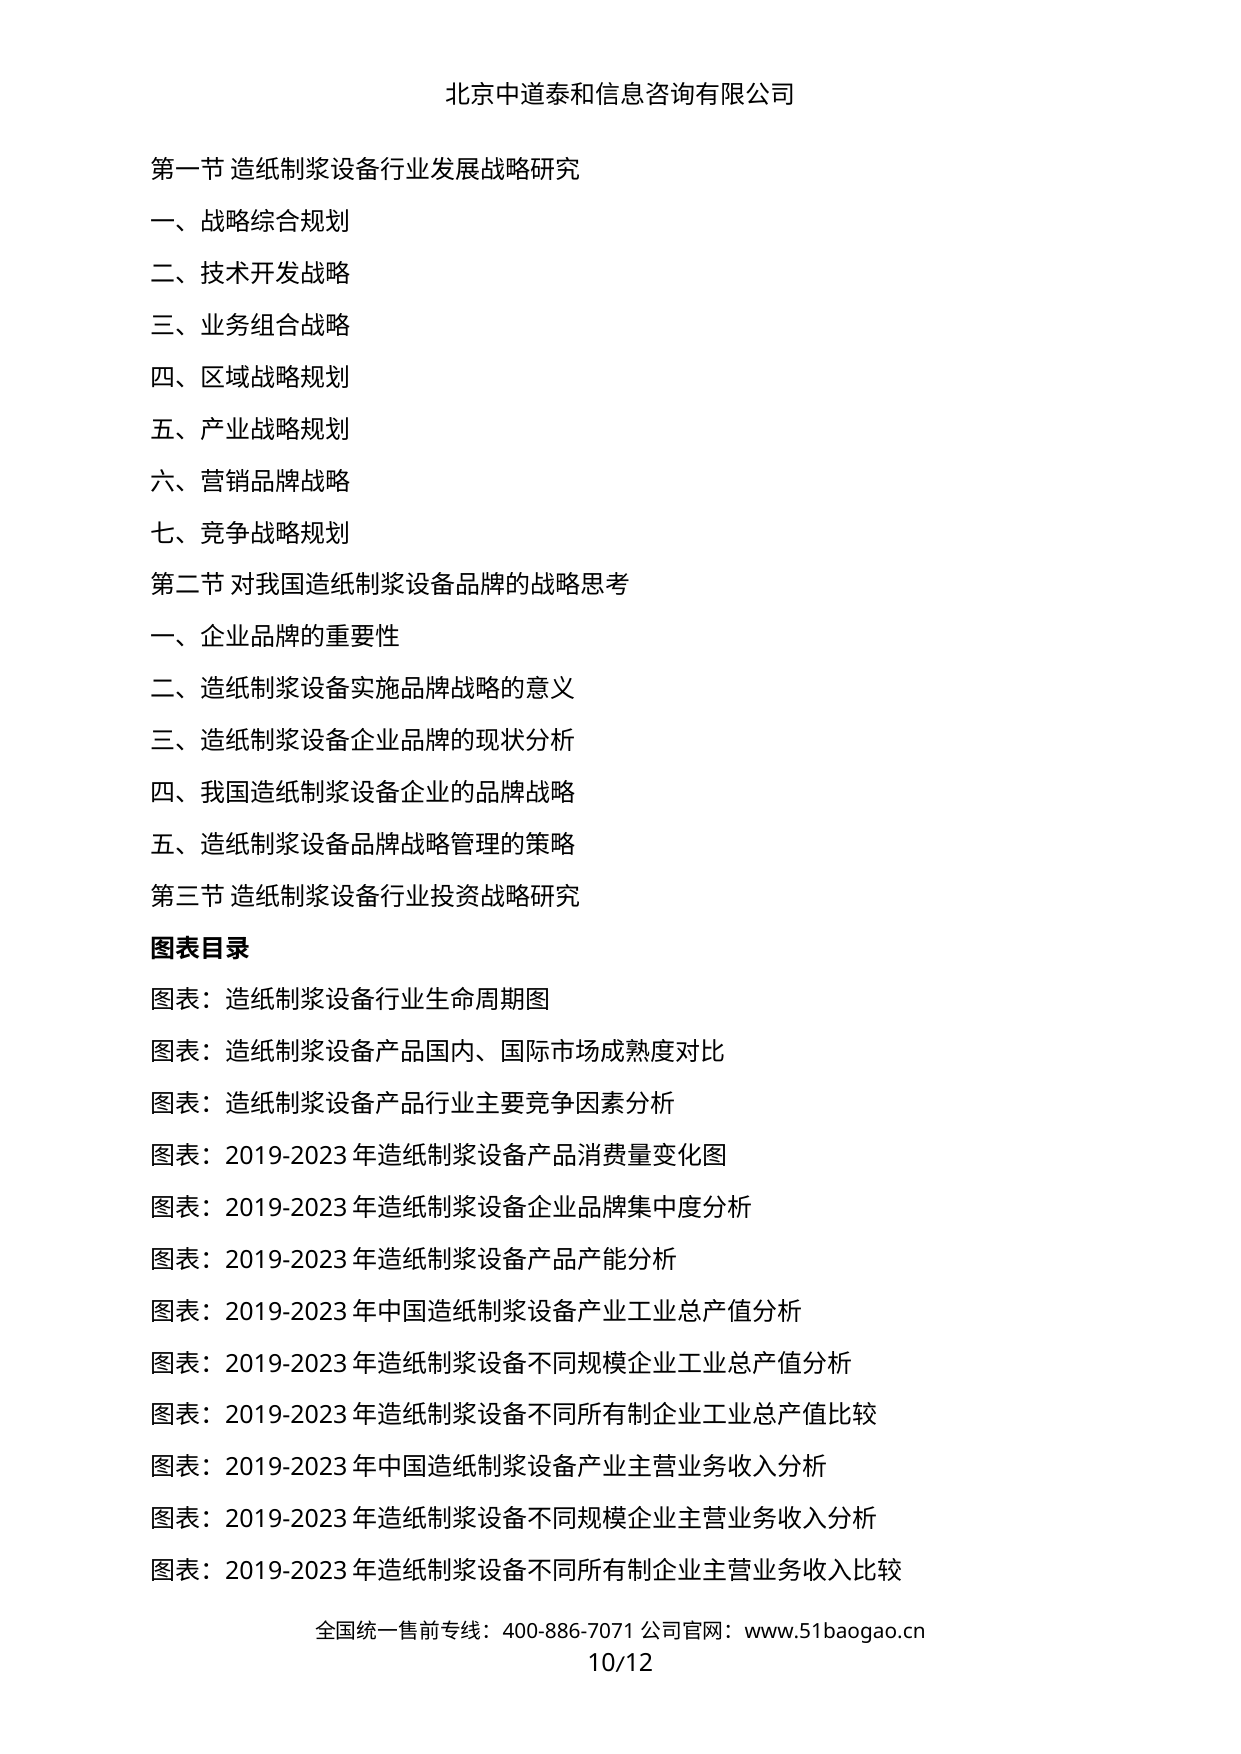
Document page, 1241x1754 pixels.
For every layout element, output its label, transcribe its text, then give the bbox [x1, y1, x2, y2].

text 六、营销品牌战略 [150, 461, 1090, 497]
text 图表：2019-2023年造纸制浆设备不同所有制企业工业总产值比较 [150, 1395, 1090, 1431]
text 四、我国造纸制浆设备企业的品牌战略 [150, 772, 1090, 809]
text 图表：2019-2023年造纸制浆设备不同规模企业主营业务收入分析 [150, 1499, 1090, 1535]
text 第二节 对我国造纸制浆设备品牌的战略思考 [150, 565, 1090, 601]
text 图表：造纸制浆设备产品行业主要竞争因素分析 [150, 1084, 1090, 1120]
text 五、造纸制浆设备品牌战略管理的策略 [150, 824, 1090, 861]
text 五、产业战略规划 [150, 409, 1090, 446]
text 图表：造纸制浆设备行业生命周期图 [150, 980, 1090, 1016]
text 四、区域战略规划 [150, 357, 1090, 394]
text 图表目录 [150, 928, 1090, 964]
text 图表：2019-2023年中国造纸制浆设备产业主营业务收入分析 [150, 1447, 1090, 1483]
text 图表：2019-2023年造纸制浆设备产品消费量变化图 [150, 1136, 1090, 1172]
text 七、竞争战略规划 [150, 513, 1090, 549]
text 一、战略综合规划 [150, 202, 1090, 238]
text 三、造纸制浆设备企业品牌的现状分析 [150, 721, 1090, 757]
text 图表：2019-2023年造纸制浆设备不同所有制企业主营业务收入比较 [150, 1551, 1090, 1587]
text 图表：2019-2023年造纸制浆设备产品产能分析 [150, 1239, 1090, 1276]
text 第三节 造纸制浆设备行业投资战略研究 [150, 876, 1090, 912]
text 图表：2019-2023年造纸制浆设备企业品牌集中度分析 [150, 1187, 1090, 1224]
text 二、技术开发战略 [150, 254, 1090, 290]
text 图表：2019-2023年中国造纸制浆设备产业工业总产值分析 [150, 1291, 1090, 1327]
text 第一节 造纸制浆设备行业发展战略研究 [150, 150, 1090, 186]
text 图表：造纸制浆设备产品国内、国际市场成熟度对比 [150, 1032, 1090, 1068]
text 图表：2019-2023年造纸制浆设备不同规模企业工业总产值分析 [150, 1343, 1090, 1379]
text 一、企业品牌的重要性 [150, 617, 1090, 653]
text 三、业务组合战略 [150, 306, 1090, 342]
text 二、造纸制浆设备实施品牌战略的意义 [150, 669, 1090, 705]
